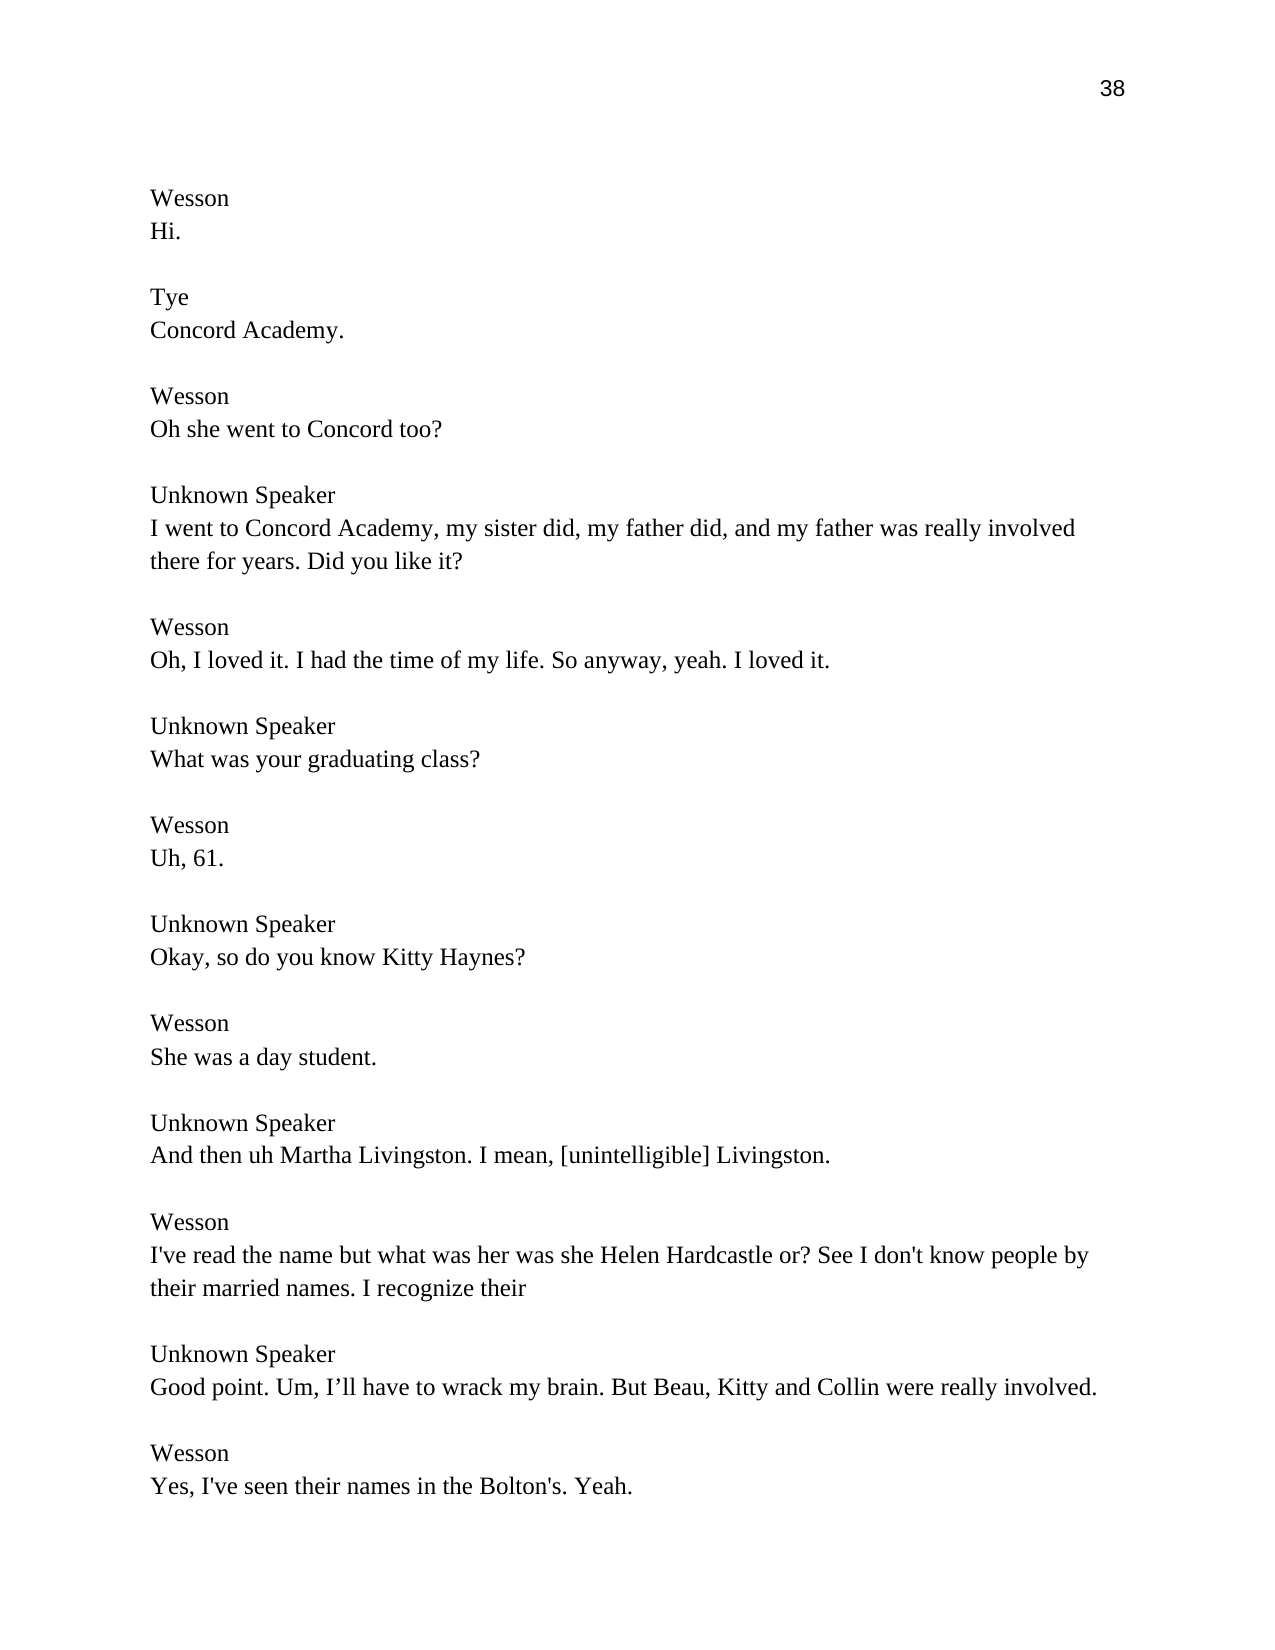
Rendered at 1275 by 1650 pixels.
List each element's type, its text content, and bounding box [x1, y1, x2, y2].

text Good point. Um, I’ll have to wrack my brain. But Beau, Kitty and Collin were really involved. [150, 1372, 1125, 1401]
text Wesson [150, 612, 1125, 641]
text She was a day student. [150, 1042, 1125, 1070]
text Unknown Speaker [150, 711, 1125, 740]
text Wesson [150, 381, 1125, 410]
text Hi. [150, 216, 1125, 245]
text Unknown Speaker [150, 480, 1125, 509]
text Unknown Speaker [150, 909, 1125, 938]
text Wesson [150, 1207, 1125, 1235]
text What was your graduating class? [150, 744, 1125, 773]
text Oh she went to Concord too? [150, 414, 1125, 443]
text Unknown Speaker [150, 1339, 1125, 1367]
text I've read the name but what was her was she Helen Hardcastle or? See I don't know people by their married names. I recognize their [150, 1240, 1125, 1301]
text Wesson [150, 183, 1125, 212]
text And then uh Martha Livingston. I mean, [unintelligible] Livingston. [150, 1141, 1125, 1169]
text Unknown Speaker [150, 1108, 1125, 1136]
text Tye [150, 282, 1125, 311]
text Okay, so do you know Kitty Haynes? [150, 942, 1125, 971]
text Concord Academy. [150, 315, 1125, 344]
text Wesson [150, 810, 1125, 839]
text Wesson [150, 1438, 1125, 1467]
text Uh, 61. [150, 843, 1125, 872]
text I went to Concord Academy, my sister did, my father did, and my father was really involved there for years. Did you like it? [150, 513, 1125, 575]
text Yes, I've seen their names in the Bolton's. Yeah. [150, 1471, 1125, 1499]
text Wesson [150, 1008, 1125, 1037]
text Oh, I loved it. I had the time of my life. So anyway, yeah. I loved it. [150, 645, 1125, 674]
